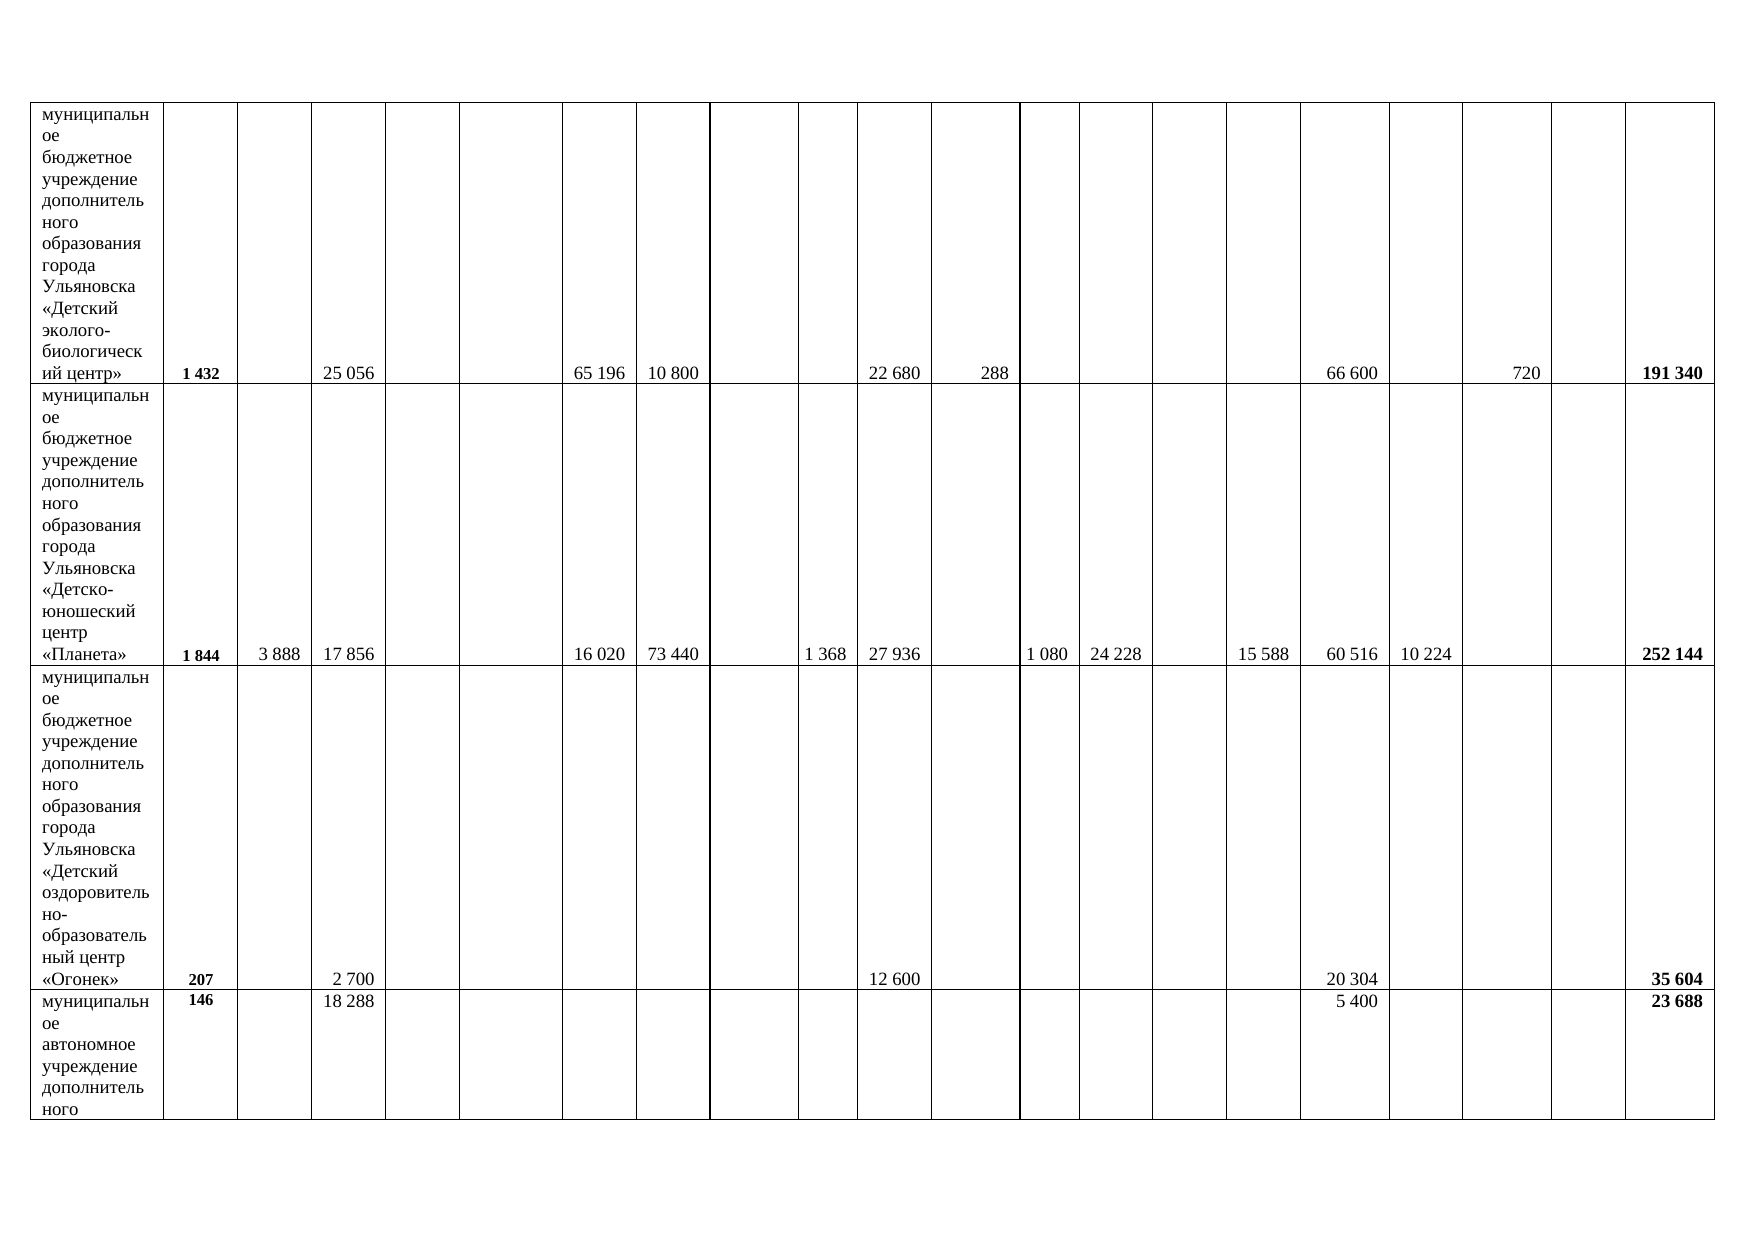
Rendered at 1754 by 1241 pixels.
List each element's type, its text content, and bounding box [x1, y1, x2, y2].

table_cell 25 056 [312, 103, 385, 383]
table_cell 16 020 [563, 384, 636, 664]
table_cell [637, 666, 709, 989]
table_cell [799, 103, 857, 383]
table_cell 35 604 [1626, 666, 1714, 989]
table_cell [1552, 103, 1625, 383]
table_cell [711, 990, 798, 1119]
table_cell 73 440 [637, 384, 709, 664]
table_cell [1080, 990, 1152, 1119]
table_cell 1 368 [799, 384, 857, 664]
table_cell 207 [164, 666, 237, 989]
table_cell 1 844 [164, 384, 237, 664]
table_cell [386, 103, 459, 383]
table_cell 3 888 [238, 384, 311, 664]
table_cell муниципальное бюджетное учреждение дополнительного образования города Ульяновска «Детско-юношеский центр «Планета» [31, 384, 163, 664]
table_cell [460, 103, 562, 383]
table_cell [1153, 384, 1226, 664]
table_cell 20 304 [1301, 666, 1389, 989]
table_cell [563, 990, 636, 1119]
table_cell [1390, 990, 1462, 1119]
table_cell 10 800 [637, 103, 709, 383]
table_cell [31, 990, 163, 1119]
table_cell 23 688 [1626, 990, 1714, 1119]
table_cell 18 288 [312, 990, 385, 1119]
table_cell 720 [1463, 103, 1551, 383]
table_cell 22 680 [858, 103, 931, 383]
table_cell [932, 384, 1019, 664]
table_cell 17 856 [312, 384, 385, 664]
table_cell [1227, 666, 1300, 989]
table_cell [711, 103, 798, 383]
table_cell [637, 990, 709, 1119]
table_cell [238, 103, 311, 383]
table_cell [1080, 666, 1152, 989]
table_cell [1021, 666, 1079, 989]
table_cell 10 224 [1390, 384, 1462, 664]
table_cell [1227, 990, 1300, 1119]
table_cell [711, 666, 798, 989]
table_cell [858, 990, 931, 1119]
table_cell [238, 990, 311, 1119]
table_cell [1552, 384, 1625, 664]
table_cell 66 600 [1301, 103, 1389, 383]
table_cell [386, 384, 459, 664]
table_cell 1 432 [164, 103, 237, 383]
table_cell 2 700 [312, 666, 385, 989]
table_cell [238, 666, 311, 989]
table_cell муниципальное бюджетное учреждение дополнительного образования города Ульяновска «Детский эколого-биологический центр» [31, 103, 163, 383]
table_cell 65 196 [563, 103, 636, 383]
table_cell [460, 666, 562, 989]
table_cell [1463, 666, 1551, 989]
table_cell 288 [932, 103, 1019, 383]
table_cell [799, 990, 857, 1119]
table_cell 12 600 [858, 666, 931, 989]
table_cell [1390, 666, 1462, 989]
table_cell [799, 666, 857, 989]
table_cell 60 516 [1301, 384, 1389, 664]
table_cell [1552, 990, 1625, 1119]
table_cell [1021, 990, 1079, 1119]
table_cell [1153, 103, 1226, 383]
table_cell [1153, 990, 1226, 1119]
table_cell 15 588 [1227, 384, 1300, 664]
table_cell [932, 666, 1019, 989]
table_cell [460, 990, 562, 1119]
table_cell 24 228 [1080, 384, 1152, 664]
table_cell 252 144 [1626, 384, 1714, 664]
table_cell [1552, 666, 1625, 989]
table_cell [386, 666, 459, 989]
table_cell [563, 666, 636, 989]
table_cell [1021, 103, 1079, 383]
table_cell [711, 384, 798, 664]
table_cell 27 936 [858, 384, 931, 664]
table_cell 1 080 [1021, 384, 1079, 664]
table_cell [1463, 990, 1551, 1119]
table_cell [1227, 103, 1300, 383]
table_cell [1390, 103, 1462, 383]
table_cell [932, 990, 1019, 1119]
table_cell [460, 384, 562, 664]
table_cell [386, 990, 459, 1119]
table_cell 5 400 [1301, 990, 1389, 1119]
table_cell муниципальное бюджетное учреждение дополнительного образования города Ульяновска «Детский оздоровительно-образовательный центр «Огонек» [31, 666, 163, 989]
table_cell [1153, 666, 1226, 989]
table_cell 191 340 [1626, 103, 1714, 383]
table_cell 146 [164, 990, 237, 1119]
table_cell [1463, 384, 1551, 664]
table_cell [1080, 103, 1152, 383]
